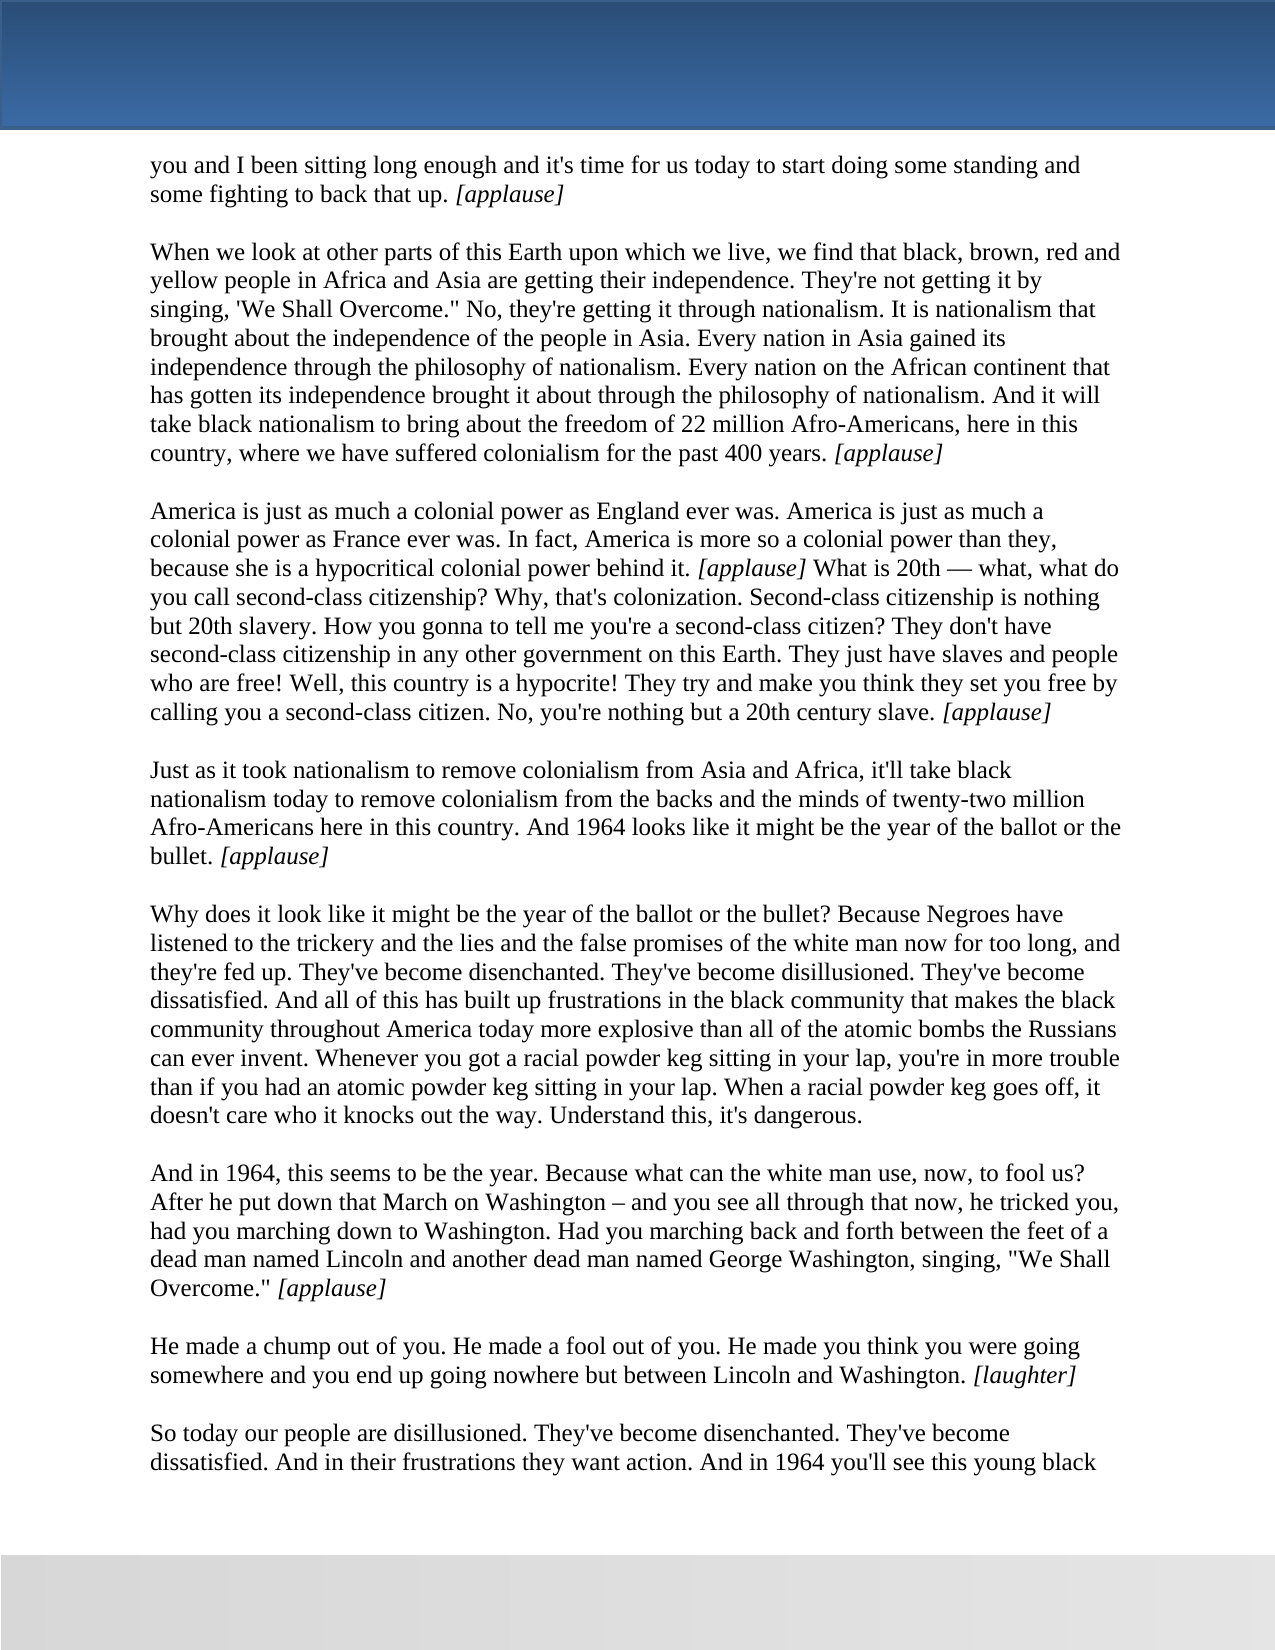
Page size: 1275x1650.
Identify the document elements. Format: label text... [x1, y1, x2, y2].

text And in 1964, this seems to be the year. Because what can the white man use, now, to fool us? After he put down that March on Washington – and you see all through that now, he tricked you, had you marching down to Washington. Had you marching back and forth between the feet of a dead man named Lincoln and another dead man named George Washington, singing, "We Shall Overcome." [applause] [150, 1158, 1125, 1302]
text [150, 1418, 1125, 1475]
text He made a chump out of you. He made a fool out of you. He made you think you were going somewhere and you end up going nowhere but between Lincoln and Washington. [laughter] [150, 1331, 1125, 1389]
text Just as it took nationalism to remove colonialism from Asia and Africa, it'll take black nationalism today to remove colonialism from the backs and the minds of twenty-two million Afro-Americans here in this country. And 1964 looks like it might be the year of the ballot or the bullet. [applause] [150, 755, 1125, 870]
text Why does it look like it might be the year of the ballot or the bullet? Because Negroes have listened to the trickery and the lies and the false promises of the white man now for too long, and they're fed up. They've become disenchanted. They've become disillusioned. They've become dissatisfied. And all of this has built up frustrations in the black community that makes the black community throughout America today more explosive than all of the atomic bombs the Russians can ever invent. Whenever you got a racial powder keg sitting in your lap, you're in more trouble than if you had an atomic powder keg sitting in your lap. When a racial powder keg goes off, it doesn't care who it knocks out the way. Understand this, it's dangerous. [150, 899, 1125, 1129]
text America is just as much a colonial power as England ever was. America is just as much a colonial power as France ever was. In fact, America is more so a colonial power than they, because she is a hypocritical colonial power behind it. [applause] What is 20th — what, what do you call second-class citizenship? Why, that's colonization. Second-class citizenship is nothing but 20th slavery. How you gonna to tell me you're a second-class citizen? They don't have second-class citizenship in any other government on this Earth. They just have slaves and people who are free! Well, this country is a hypocrite! They try and make you think they set you free by calling you a second-class citizen. No, you're nothing but a 20th century slave. [applause] [150, 496, 1125, 726]
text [150, 150, 1125, 207]
text When we look at other parts of this Earth upon which we live, we find that black, brown, red and yellow people in Africa and Asia are getting their independence. They're not getting it by singing, 'We Shall Overcome." No, they're getting it through nationalism. It is nationalism that brought about the independence of the people in Asia. Every nation in Asia gained its independence through the philosophy of nationalism. Every nation on the African continent that has gotten its independence brought it about through the philosophy of nationalism. And it will take black nationalism to bring about the freedom of 22 million Afro-Americans, here in this country, where we have suffered colonialism for the past 400 years. [applause] [150, 237, 1125, 467]
